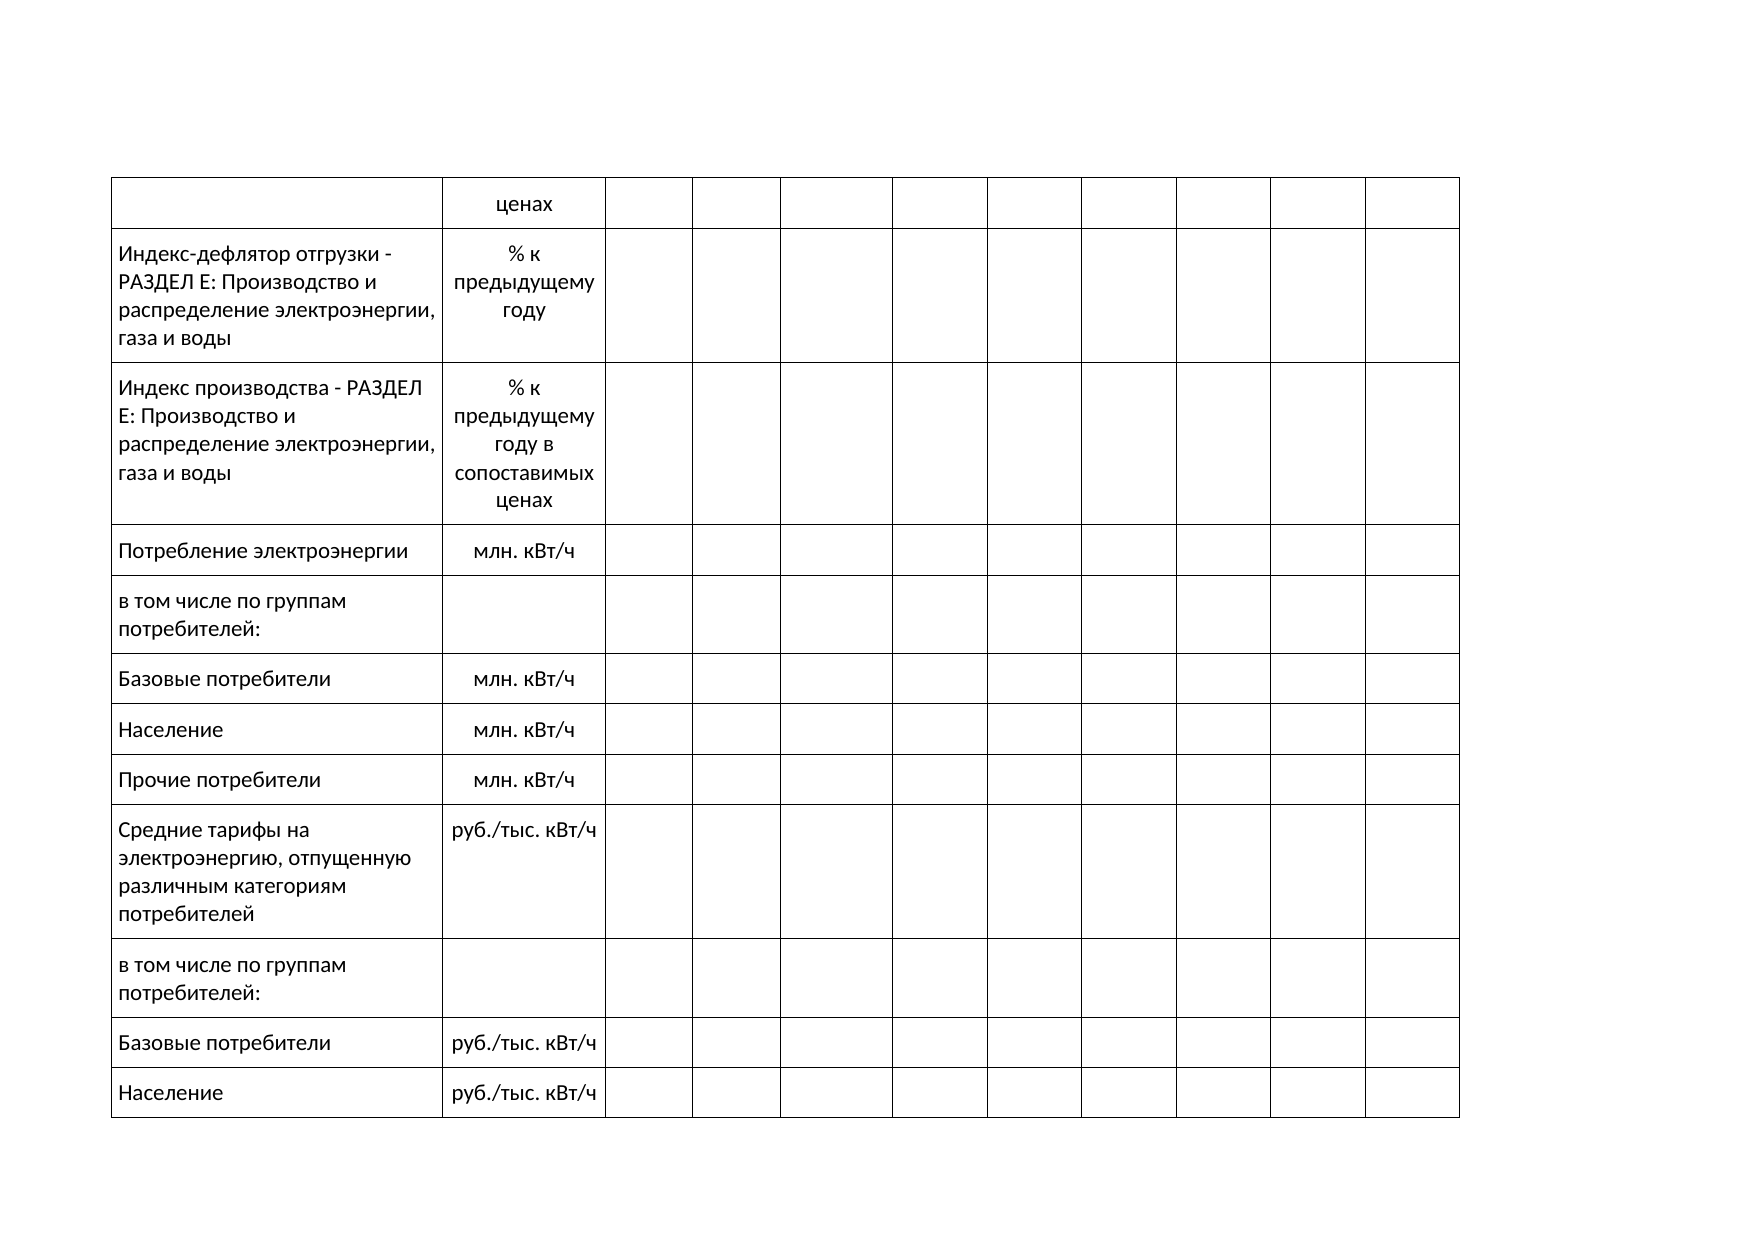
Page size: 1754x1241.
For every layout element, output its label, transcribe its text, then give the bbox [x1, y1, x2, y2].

table_cell [1271, 805, 1365, 938]
table_cell Население [112, 704, 442, 753]
table_cell [693, 805, 780, 938]
table_cell [693, 363, 780, 524]
table_cell [693, 704, 780, 753]
table_cell [1366, 1068, 1459, 1117]
table_cell [443, 576, 605, 653]
table_cell [1366, 363, 1459, 524]
table_cell [893, 939, 987, 1017]
table_cell [1082, 939, 1176, 1017]
table_cell [606, 805, 692, 938]
table_cell [606, 1018, 692, 1067]
table_cell [781, 363, 892, 524]
table_cell [1177, 363, 1270, 524]
table_cell [988, 576, 1081, 653]
table_cell [1082, 704, 1176, 753]
table_cell [1271, 1018, 1365, 1067]
table_cell [893, 1068, 987, 1117]
table_cell [1271, 178, 1365, 227]
table_cell [988, 1018, 1081, 1067]
table_cell [1082, 755, 1176, 804]
table_cell Потребление электроэнергии [112, 525, 442, 574]
table_cell [1177, 1018, 1270, 1067]
table_cell [893, 654, 987, 703]
table_cell [1177, 576, 1270, 653]
table_cell [893, 755, 987, 804]
table_cell [1271, 939, 1365, 1017]
table_cell млн. кВт/ч [443, 525, 605, 574]
table_cell [893, 363, 987, 524]
table_cell [1271, 1068, 1365, 1117]
table_cell [893, 229, 987, 362]
table_cell [988, 525, 1081, 574]
table_cell [693, 1018, 780, 1067]
table_cell [893, 704, 987, 753]
table_cell [1366, 755, 1459, 804]
table_cell [693, 1068, 780, 1117]
table_cell [1082, 805, 1176, 938]
table_cell [893, 525, 987, 574]
table_cell млн. кВт/ч [443, 654, 605, 703]
table_cell % к предыдущему году в сопоставимых ценах [443, 363, 605, 524]
table_cell [1366, 654, 1459, 703]
table_cell [1366, 805, 1459, 938]
table_cell [606, 755, 692, 804]
table_cell [606, 229, 692, 362]
table_cell [893, 1018, 987, 1067]
table_cell [1366, 704, 1459, 753]
table_cell [1271, 229, 1365, 362]
table_cell [1271, 525, 1365, 574]
table_cell [606, 525, 692, 574]
table_cell [988, 939, 1081, 1017]
table_cell [781, 805, 892, 938]
table_cell [988, 805, 1081, 938]
table_cell [693, 654, 780, 703]
table_cell Индекс-дефлятор отгрузки - РАЗДЕЛ E: Производство и распределение электроэнергии, газа и воды [112, 229, 442, 362]
table_cell [1177, 939, 1270, 1017]
table_cell [1366, 229, 1459, 362]
table_cell [443, 939, 605, 1017]
table_cell [893, 576, 987, 653]
table_cell Индекс производства - РАЗДЕЛ E: Производство и распределение электроэнергии, газа и воды [112, 363, 442, 524]
table_cell [988, 654, 1081, 703]
table_cell в том числе по группам потребителей: [112, 576, 442, 653]
table_cell [988, 363, 1081, 524]
table_cell [1271, 704, 1365, 753]
table_cell [606, 363, 692, 524]
table_cell [1177, 1068, 1270, 1117]
table_cell руб./тыс. кВт/ч [443, 805, 605, 938]
table_cell [1366, 525, 1459, 574]
table_cell [1366, 1018, 1459, 1067]
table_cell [443, 178, 605, 227]
table_cell [1177, 755, 1270, 804]
table_cell [781, 939, 892, 1017]
table_cell [781, 576, 892, 653]
table_cell [1082, 576, 1176, 653]
table_cell [693, 178, 780, 227]
table_cell [1366, 178, 1459, 227]
table_cell в том числе по группам потребителей: [112, 939, 442, 1017]
table_cell Средние тарифы на электроэнергию, отпущенную различным категориям потребителей [112, 805, 442, 938]
table_cell [1271, 363, 1365, 524]
table_cell [1177, 525, 1270, 574]
table_cell [988, 704, 1081, 753]
table_cell [606, 654, 692, 703]
table_cell руб./тыс. кВт/ч [443, 1018, 605, 1067]
table_cell [606, 1068, 692, 1117]
table_cell млн. кВт/ч [443, 704, 605, 753]
table_cell руб./тыс. кВт/ч [443, 1068, 605, 1117]
table_cell [1082, 178, 1176, 227]
table_cell [693, 755, 780, 804]
table_cell [1366, 939, 1459, 1017]
table_cell [781, 178, 892, 227]
table_cell [1177, 704, 1270, 753]
table_cell [1366, 576, 1459, 653]
table_cell Базовые потребители [112, 654, 442, 703]
table_cell [1177, 654, 1270, 703]
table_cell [112, 178, 442, 227]
table_cell % к предыдущему году [443, 229, 605, 362]
table_cell [1082, 229, 1176, 362]
table_cell [781, 755, 892, 804]
table_cell [1082, 654, 1176, 703]
table_cell [1271, 576, 1365, 653]
table_cell [1177, 805, 1270, 938]
table_cell [606, 178, 692, 227]
table_cell [606, 576, 692, 653]
table_cell [988, 1068, 1081, 1117]
table_cell [1177, 229, 1270, 362]
table_cell [781, 1068, 892, 1117]
table_cell [693, 229, 780, 362]
table_cell [1082, 1018, 1176, 1067]
table_cell [693, 525, 780, 574]
table_cell млн. кВт/ч [443, 755, 605, 804]
table_cell [606, 939, 692, 1017]
table_cell [781, 1018, 892, 1067]
table_cell Население [112, 1068, 442, 1117]
table_cell [988, 229, 1081, 362]
table_cell [693, 576, 780, 653]
table_cell Прочие потребители [112, 755, 442, 804]
table_cell Базовые потребители [112, 1018, 442, 1067]
table_cell [781, 229, 892, 362]
table_cell [1082, 363, 1176, 524]
table_cell [1271, 755, 1365, 804]
table_cell [988, 178, 1081, 227]
table_cell [781, 704, 892, 753]
table_cell [606, 704, 692, 753]
table_cell [1082, 1068, 1176, 1117]
table_cell [1082, 525, 1176, 574]
table_cell [893, 805, 987, 938]
table_cell [693, 939, 780, 1017]
table_cell [781, 525, 892, 574]
table_cell [781, 654, 892, 703]
table_cell [1271, 654, 1365, 703]
table_cell [988, 755, 1081, 804]
table_cell [893, 178, 987, 227]
table_cell [1177, 178, 1270, 227]
